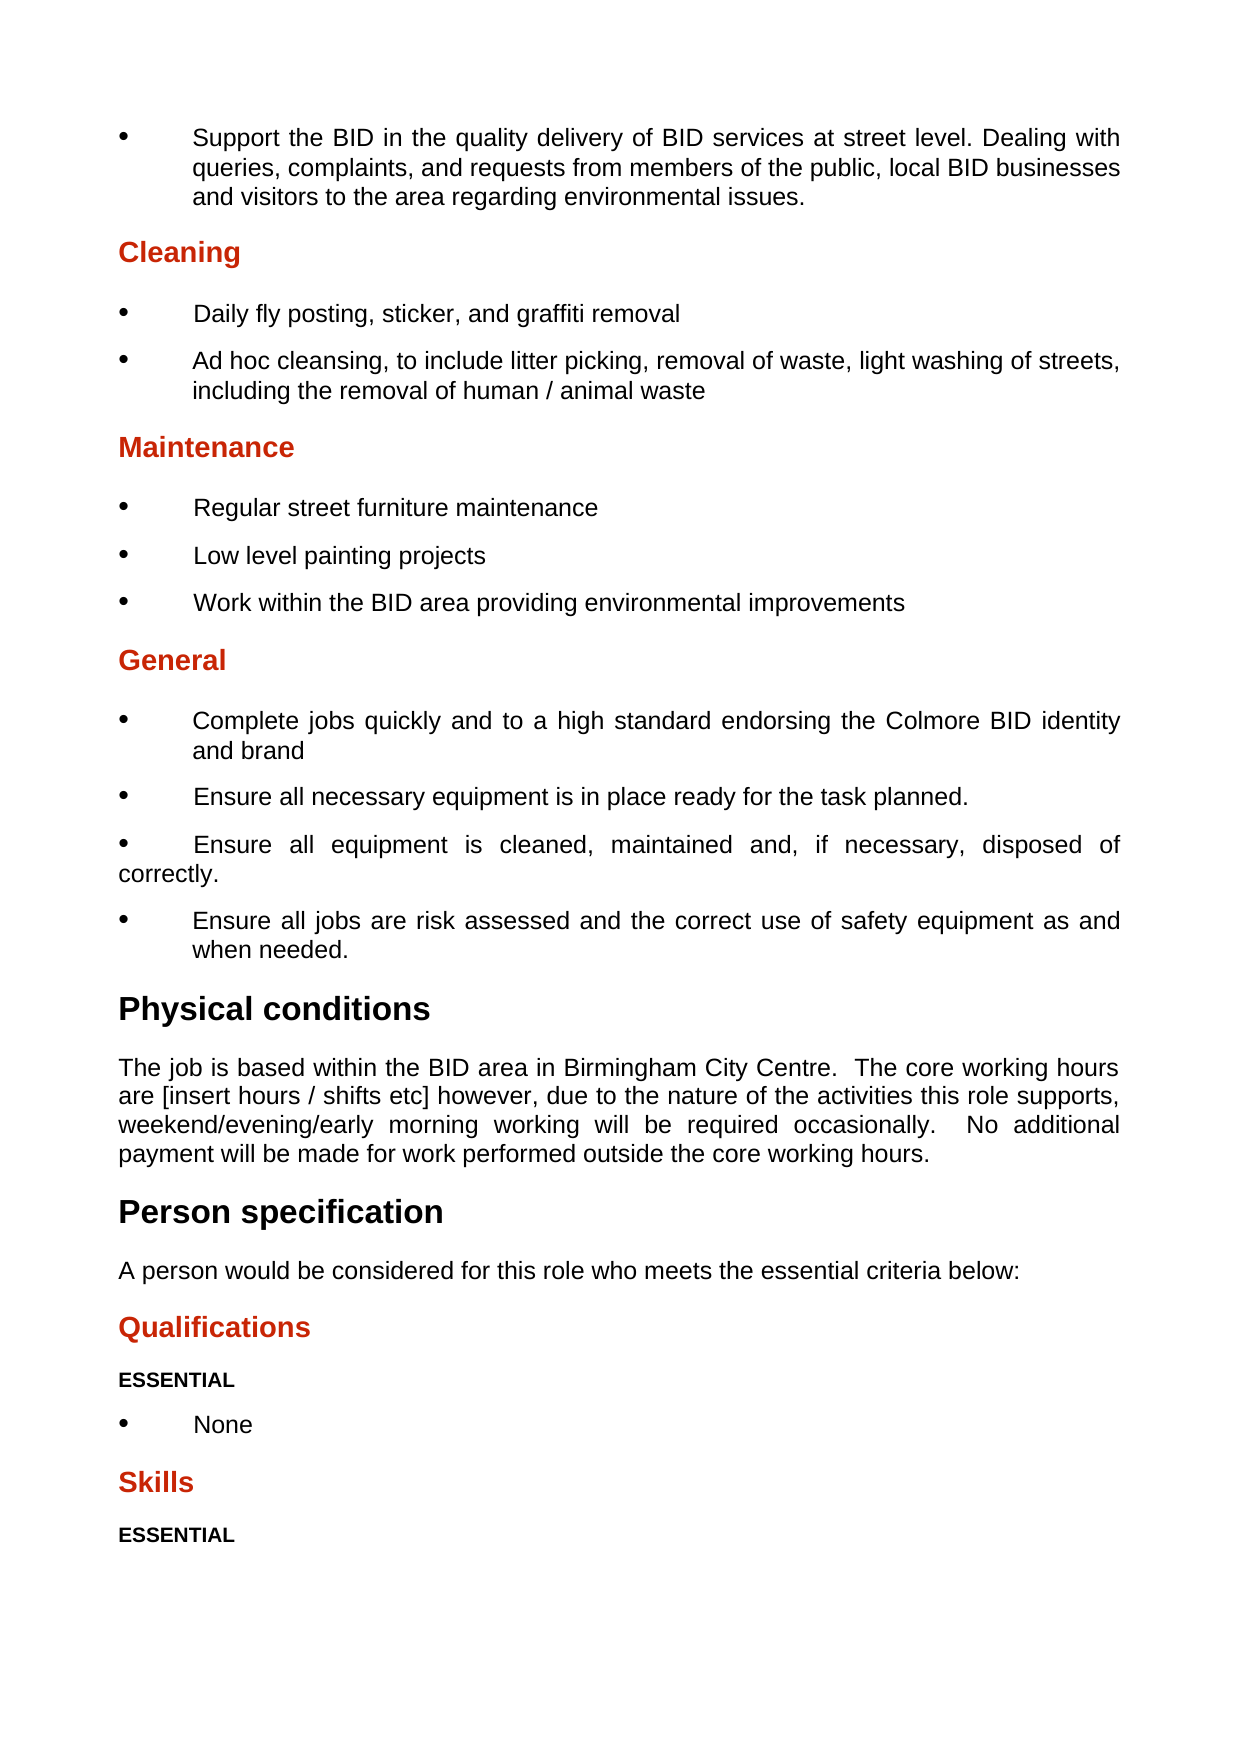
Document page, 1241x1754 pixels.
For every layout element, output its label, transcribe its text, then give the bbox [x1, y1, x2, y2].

subtitle Physical conditions [118, 989, 1122, 1028]
list Support the BID in the quality delivery of BID services at street level. Dealing with queries, complaints, and requests from members of the public, local BID businesses and visitors to the area regarding environmental issues. [118, 118, 1122, 210]
list Daily fly posting, sticker, and graffiti removal [118, 294, 1122, 329]
list Regular street furniture maintenance [118, 488, 1122, 523]
subtitle Skills [118, 1464, 1122, 1498]
text A person would be considered for this role who meets the essential criteria below: [118, 1256, 1122, 1285]
list Ensure all jobs are risk assessed and the correct use of safety equipment as and when needed. [118, 901, 1122, 964]
text The job is based within the BID area in Birmingham City Centre. The core working hours are [insert hours / shifts etc] however, due to the nature of the activities this role supports, weekend/evening/early morning working will be required occasionally. No additional payment will be made for work performed outside the core working hours. [118, 1053, 1122, 1168]
list Ensure all equipment is cleaned, maintained and, if necessary, disposed of correctly. [118, 824, 1122, 888]
list Ensure all necessary equipment is in place ready for the task planned. [118, 777, 1122, 812]
list Low level painting projects [118, 536, 1122, 570]
subtitle Maintenance [118, 430, 1122, 463]
subtitle Cleaning [118, 235, 1122, 269]
list Ad hoc cleansing, to include litter picking, removal of waste, light washing of streets, including the removal of human / animal waste [118, 341, 1122, 405]
list Complete jobs quickly and to a high standard endorsing the Colmore BID identity and brand [118, 701, 1122, 765]
text essential [118, 1368, 1122, 1392]
list None [118, 1405, 1122, 1439]
list Work within the BID area providing environmental improvements [118, 583, 1122, 618]
subtitle Qualifications [118, 1310, 1122, 1343]
subtitle General [118, 643, 1122, 676]
text Essential [118, 1523, 1122, 1547]
subtitle Person specification [118, 1193, 1122, 1231]
